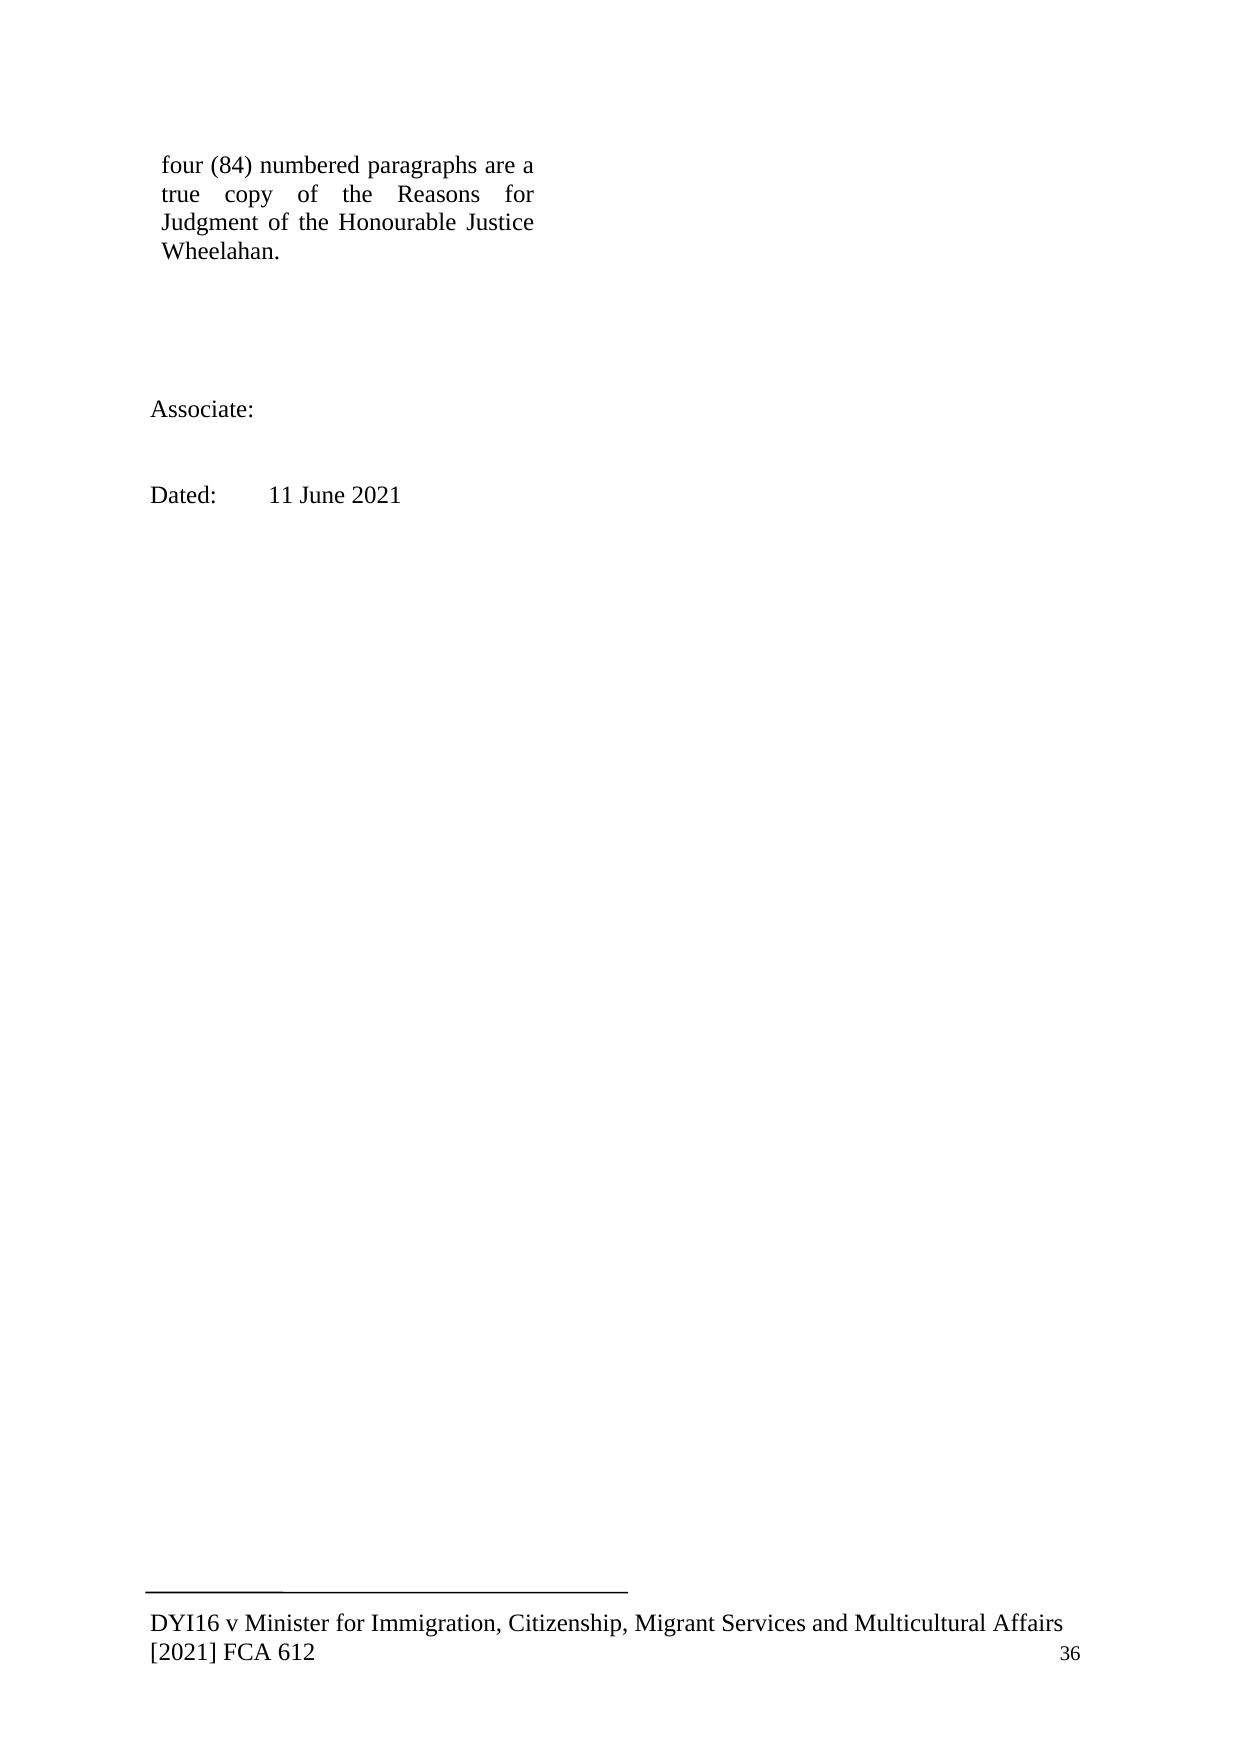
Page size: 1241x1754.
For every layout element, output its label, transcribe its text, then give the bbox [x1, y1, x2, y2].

text Dated: 11 June 2021 [150, 481, 1090, 509]
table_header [150, 150, 545, 265]
text Associate: [150, 394, 1090, 423]
